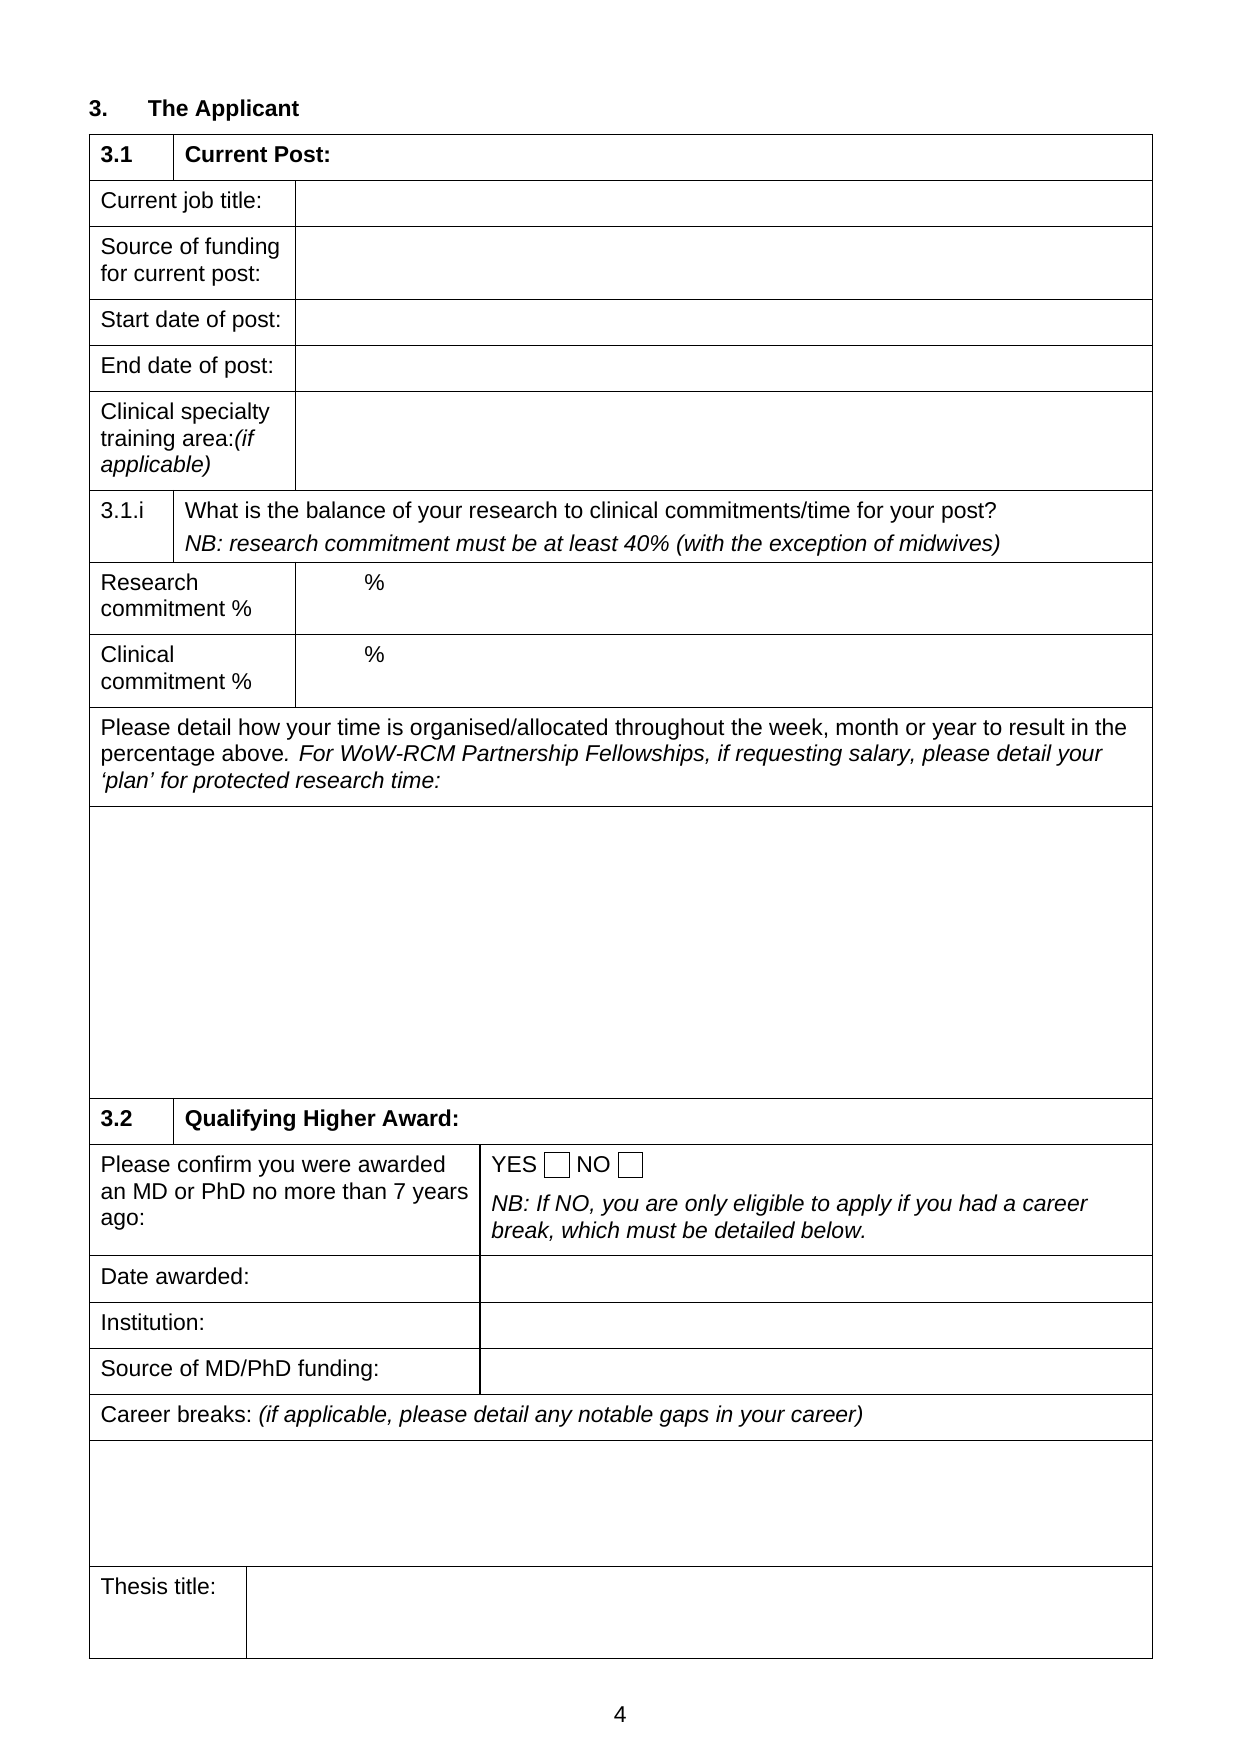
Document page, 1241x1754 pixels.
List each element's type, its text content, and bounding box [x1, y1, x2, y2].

table_cell Current job title: [90, 181, 295, 226]
table_cell Institution: [90, 1303, 479, 1348]
table_cell Research commitment % [90, 563, 295, 634]
table_header 3.1 [90, 135, 173, 180]
table_cell [296, 346, 1152, 391]
table_cell Please confirm you were awarded an MD or PhD no more than 7 years ago: [90, 1145, 479, 1255]
table_cell [481, 1256, 1152, 1302]
table_cell Qualifying Higher Award: [174, 1099, 1152, 1144]
table_cell [481, 1303, 1152, 1348]
table_cell Clinical commitment % [90, 635, 295, 707]
table_cell YES NO NB: If NO, you are only eligible to apply if you had a career break, which must be detailed below. [481, 1145, 1152, 1255]
table_cell What is the balance of your research to clinical commitments/time for your post? NB: research commitment must be at least 40% (with the exception of midwives) [174, 491, 1152, 562]
table_cell [296, 227, 1152, 298]
table_cell [296, 392, 1152, 490]
table_cell % [296, 563, 1152, 634]
table_cell 3.2 [90, 1099, 173, 1144]
table_cell Clinical specialty training area:(if applicable) [90, 392, 295, 490]
table_cell Date awarded: [90, 1256, 479, 1302]
table_cell End date of post: [90, 346, 295, 391]
table_cell [247, 1567, 1152, 1658]
table_cell [296, 300, 1152, 345]
table_cell Source of funding for current post: [90, 227, 295, 298]
table_cell 3.1.i [90, 491, 173, 562]
list The Applicant [89, 95, 1152, 121]
table_cell % [296, 635, 1152, 707]
table_cell Career breaks: (if applicable, please detail any notable gaps in your career) [90, 1395, 1152, 1440]
table_cell Thesis title: [90, 1567, 246, 1658]
table_cell Source of MD/PhD funding: [90, 1349, 479, 1394]
table_cell [296, 181, 1152, 226]
table_cell Please detail how your time is organised/allocated throughout the week, month or year to result in the percentage above. For WoW-RCM Partnership Fellowships, if requesting salary, please detail your ‘plan’ for protected research time: [90, 708, 1152, 806]
table_cell [90, 1441, 1152, 1566]
table_cell Start date of post: [90, 300, 295, 345]
table_cell [90, 807, 1152, 1098]
table_cell [481, 1349, 1152, 1394]
table_header Current Post: [174, 135, 1152, 180]
